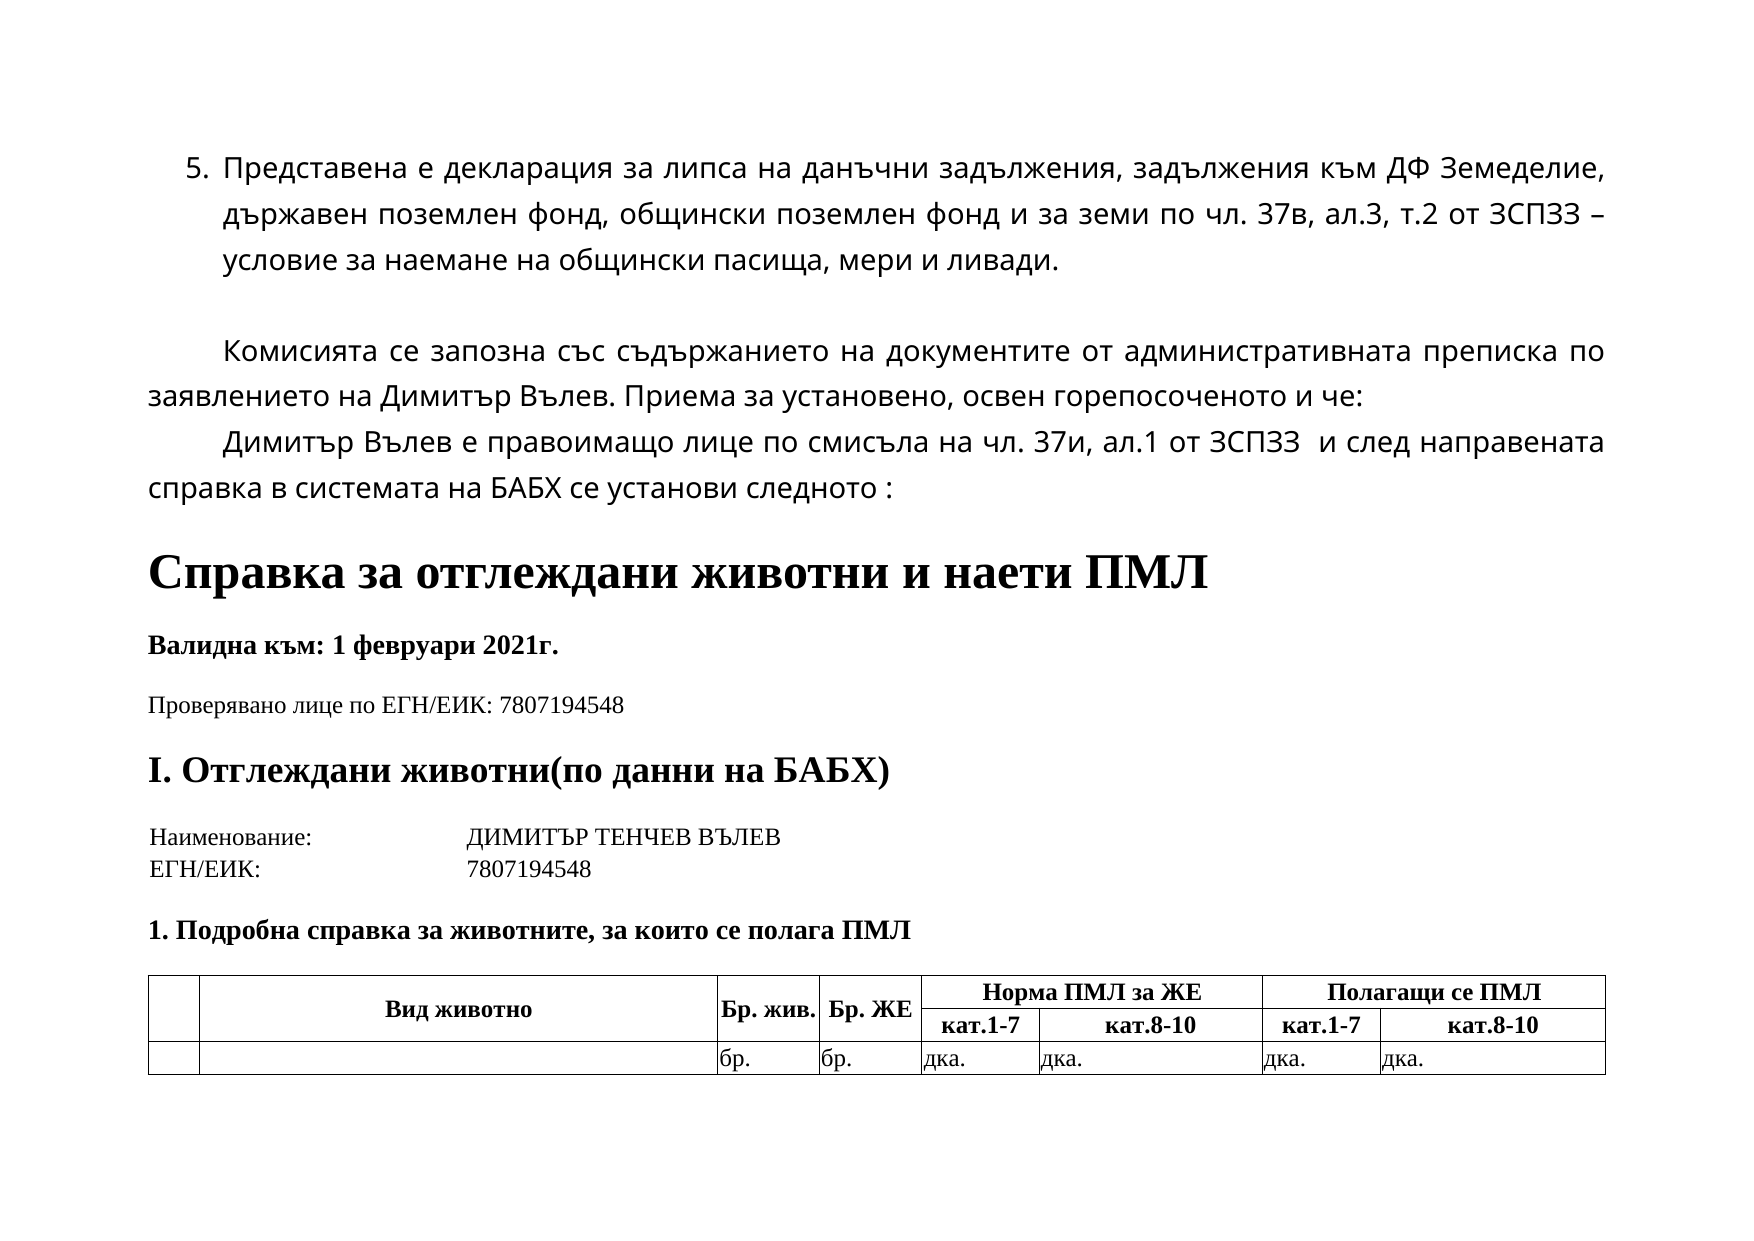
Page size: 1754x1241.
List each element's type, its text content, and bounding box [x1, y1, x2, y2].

text Валидна към: 1 февруари 2021г. [148, 628, 1606, 661]
table_cell [200, 1042, 717, 1073]
table_cell [149, 1042, 199, 1073]
table_header Бр. жив. [718, 976, 819, 1041]
list Представена е декларация за липса на данъчни задължения, задължения към ДФ Земеделие, държавен поземлен фонд, общински поземлен фонд и за земи по чл. 37в, ал.3, т.2 от ЗСПЗЗ – условие за наемане на общински пасища, мери и ливади. [185, 148, 1606, 278]
table_header Полагащи се ПМЛ [1263, 976, 1605, 1008]
text 1. Подробна справка за животните, за които се полага ПМЛ [148, 913, 1606, 946]
table_cell дка. [922, 1042, 1039, 1073]
list Димитър Вълев е правоимащо лице по смисъла на чл. 37и, ал.1 от ЗСПЗЗ и след направената справка в системата на БАБХ се установи следното : [148, 421, 1606, 507]
table_cell бр. [718, 1042, 819, 1073]
table_cell кат.1-7 [922, 1009, 1039, 1041]
table_cell дка. [1040, 1042, 1262, 1073]
table_cell кат.1-7 [1263, 1009, 1380, 1041]
table_cell дка. [1263, 1042, 1380, 1073]
list Комисията се запозна със съдържанието на документите от административната преписка по заявлението на Димитър Вълев. Приема за установено, освен горепосоченото и че: [148, 330, 1606, 415]
table_cell бр. [820, 1042, 921, 1073]
table_cell ЕГН/ЕИК: [148, 852, 465, 884]
table_header Наименование: [148, 820, 465, 852]
table_cell кат.8-10 [1040, 1009, 1262, 1041]
text I. Отглеждани животни(по данни на БАБХ) [148, 748, 1606, 791]
table_cell дка. [1381, 1042, 1605, 1073]
table_header Норма ПМЛ за ЖЕ [922, 976, 1262, 1008]
text Проверявано лице по ЕГН/ЕИК: 7807194548 [148, 690, 1606, 719]
table_cell кат.8-10 [1381, 1009, 1605, 1041]
table_header Вид животно [200, 976, 717, 1041]
table_cell 7807194548 [465, 852, 787, 884]
text Справка за отглеждани животни и наети ПМЛ [148, 542, 1606, 599]
table_header Бр. ЖЕ [820, 976, 921, 1041]
table_header ДИМИТЪР ТЕНЧЕВ ВЪЛЕВ [465, 820, 787, 852]
table_header [149, 976, 199, 1041]
